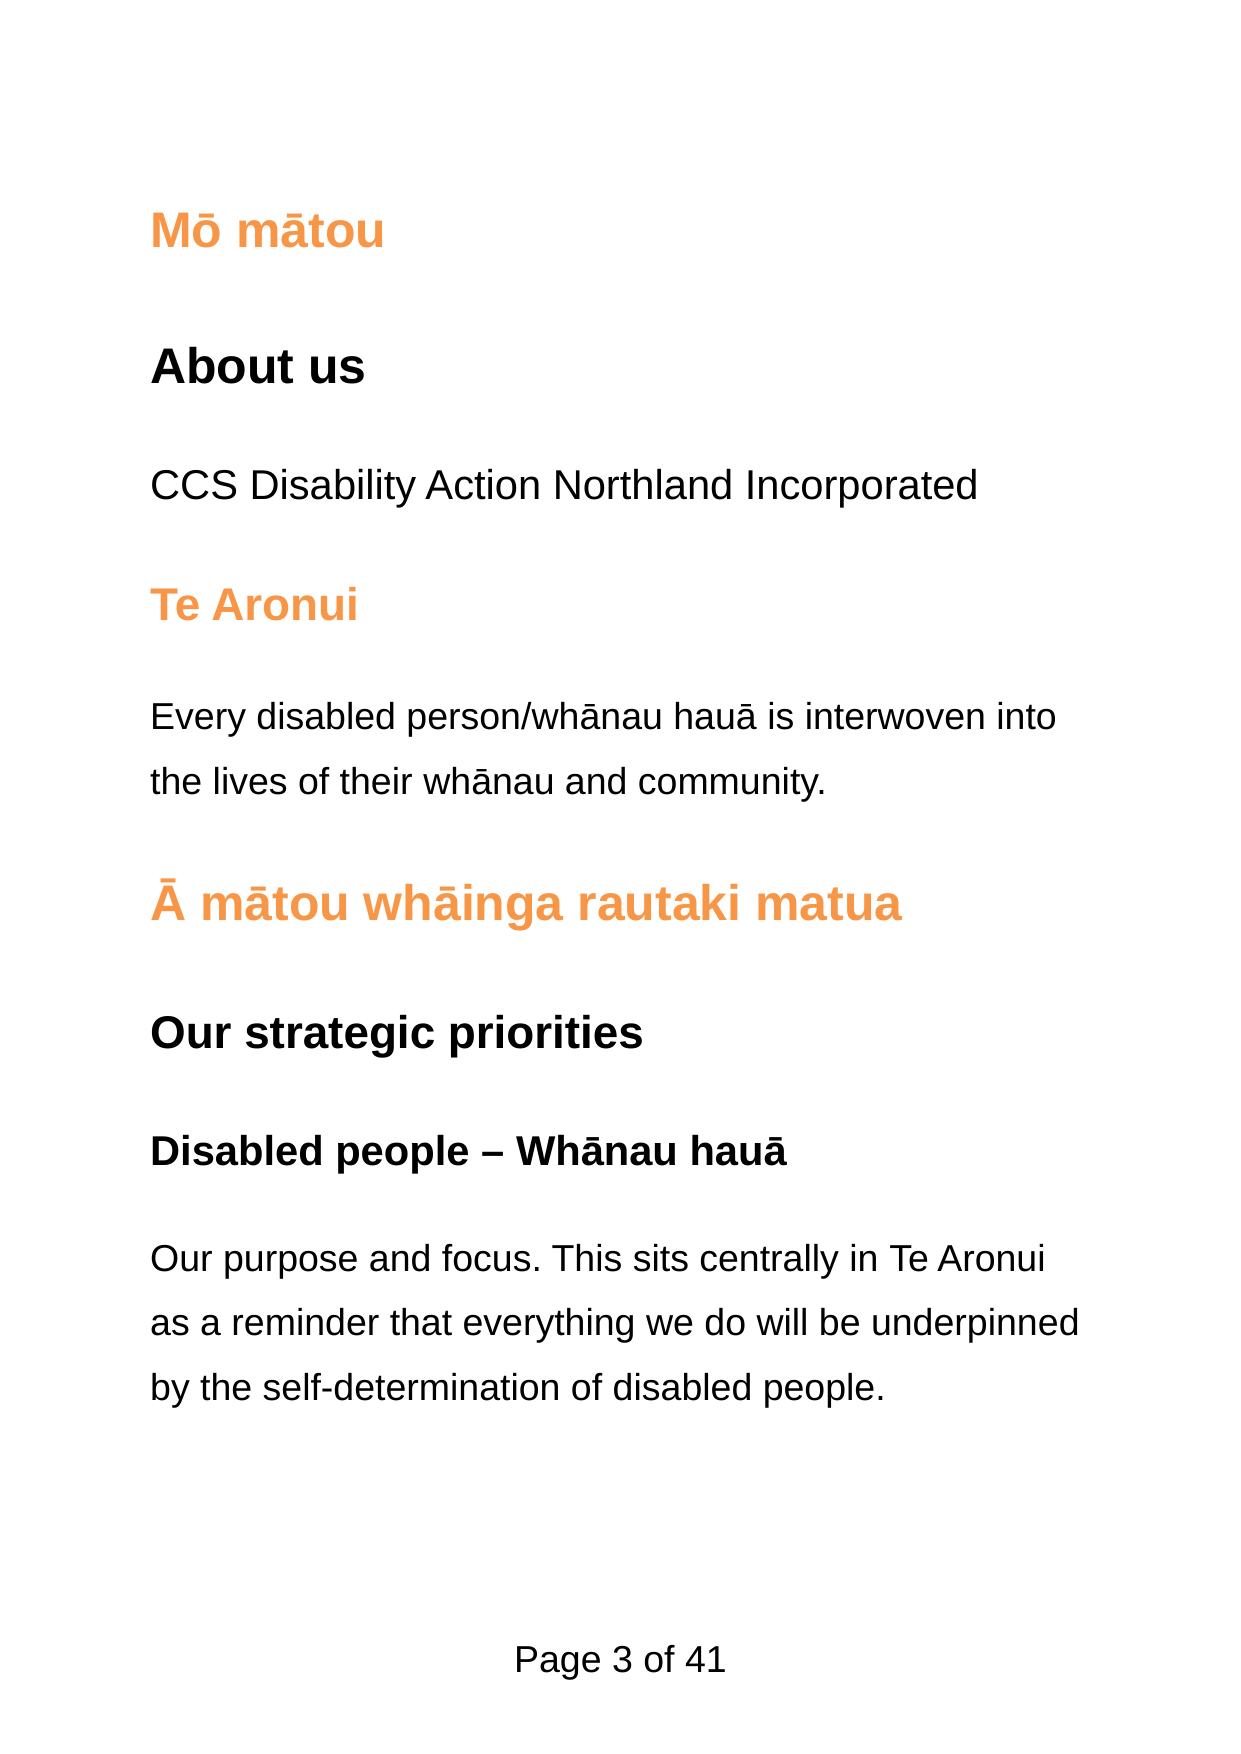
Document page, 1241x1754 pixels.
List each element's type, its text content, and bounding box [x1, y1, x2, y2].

text Every disabled person/whānau hauā is interwoven into the lives of their whānau and community. [150, 694, 1090, 802]
text CCS Disability Action Northland Incorporated [150, 460, 1090, 508]
text Ā mātou whāinga rautaki matua [150, 874, 1090, 931]
text Te Aronui [150, 578, 1090, 630]
text Our purpose and focus. This sits centrally in Te Aronui as a reminder that everything we do will be underpinned by the self-determination of disabled people. [150, 1236, 1090, 1408]
subtitle Our strategic priorities [150, 1006, 1090, 1058]
subtitle Disabled people – Whānau hauā [150, 1126, 1090, 1174]
subtitle About us [150, 336, 1090, 394]
text Mō mātou [150, 200, 1090, 257]
